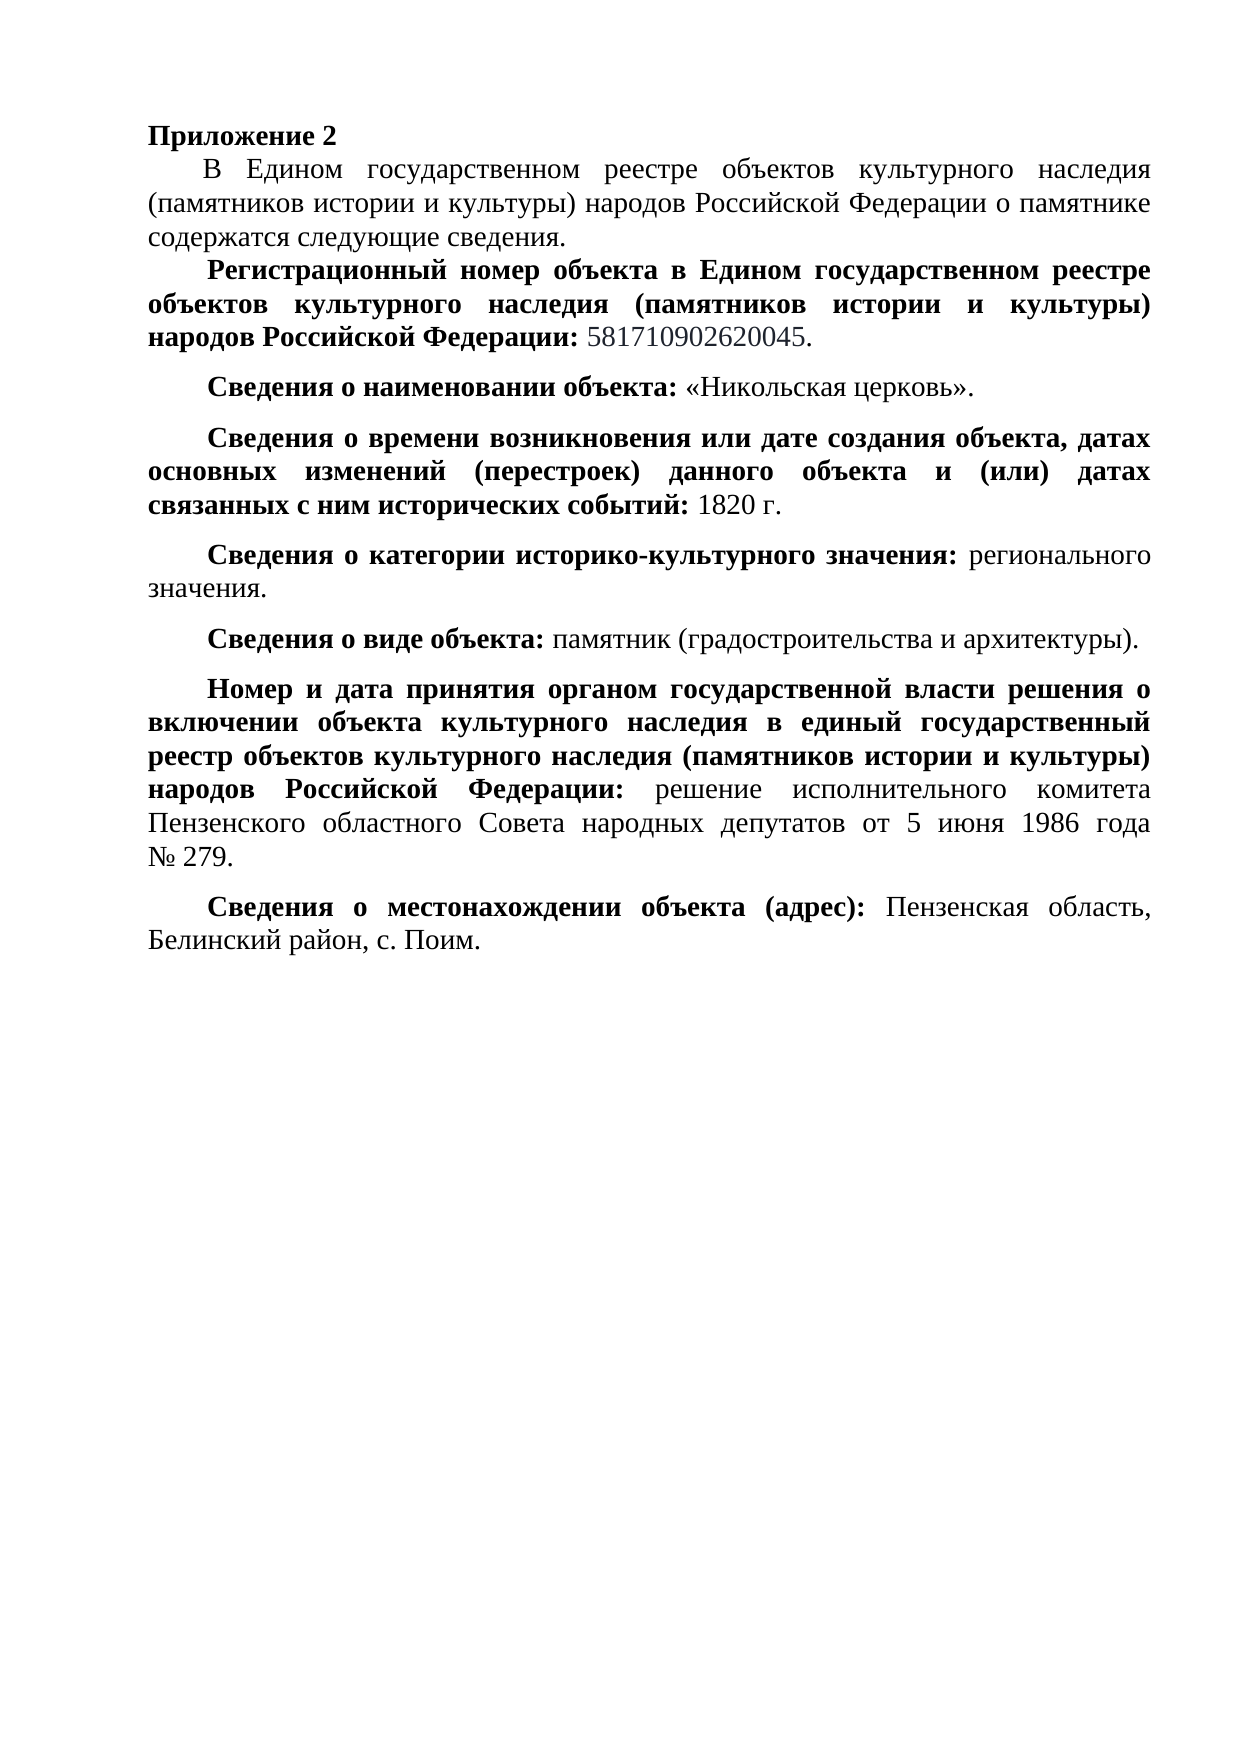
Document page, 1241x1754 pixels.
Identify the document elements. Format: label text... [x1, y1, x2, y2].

text Сведения о виде объекта: памятник (градостроительства и архитектуры). [148, 621, 1152, 654]
text Сведения о категории историко-культурного значения: регионального значения. [148, 537, 1152, 604]
text Регистрационный номер объекта в Едином государственном реестре объектов культурного наследия (памятников истории и культуры) народов Российской Федерации: 581710902620045. [148, 252, 1152, 353]
text Приложение 2 [148, 118, 1152, 152]
text В Едином государственном реестре объектов культурного наследия (памятников истории и культуры) народов Российской Федерации о памятнике содержатся следующие сведения. [148, 152, 1152, 252]
text Сведения о времени возникновения или дате создания объекта, датах основных изменений (перестроек) данного объекта и (или) датах связанных с ним исторических событий: 1820 г. [148, 420, 1152, 520]
text Сведения о местонахождении объекта (адрес): Пензенская область, Белинский район, с. Поим. [148, 889, 1152, 956]
text Номер и дата принятия органом государственной власти решения о включении объекта культурного наследия в единый государственный реестр объектов культурного наследия (памятников истории и культуры) народов Российской Федерации: решение исполнительного комитета Пензенского областного Совета народных депутатов от 5 июня 1986 года № 279. [148, 671, 1152, 872]
text Сведения о наименовании объекта: «Никольская церковь». [148, 369, 1152, 403]
